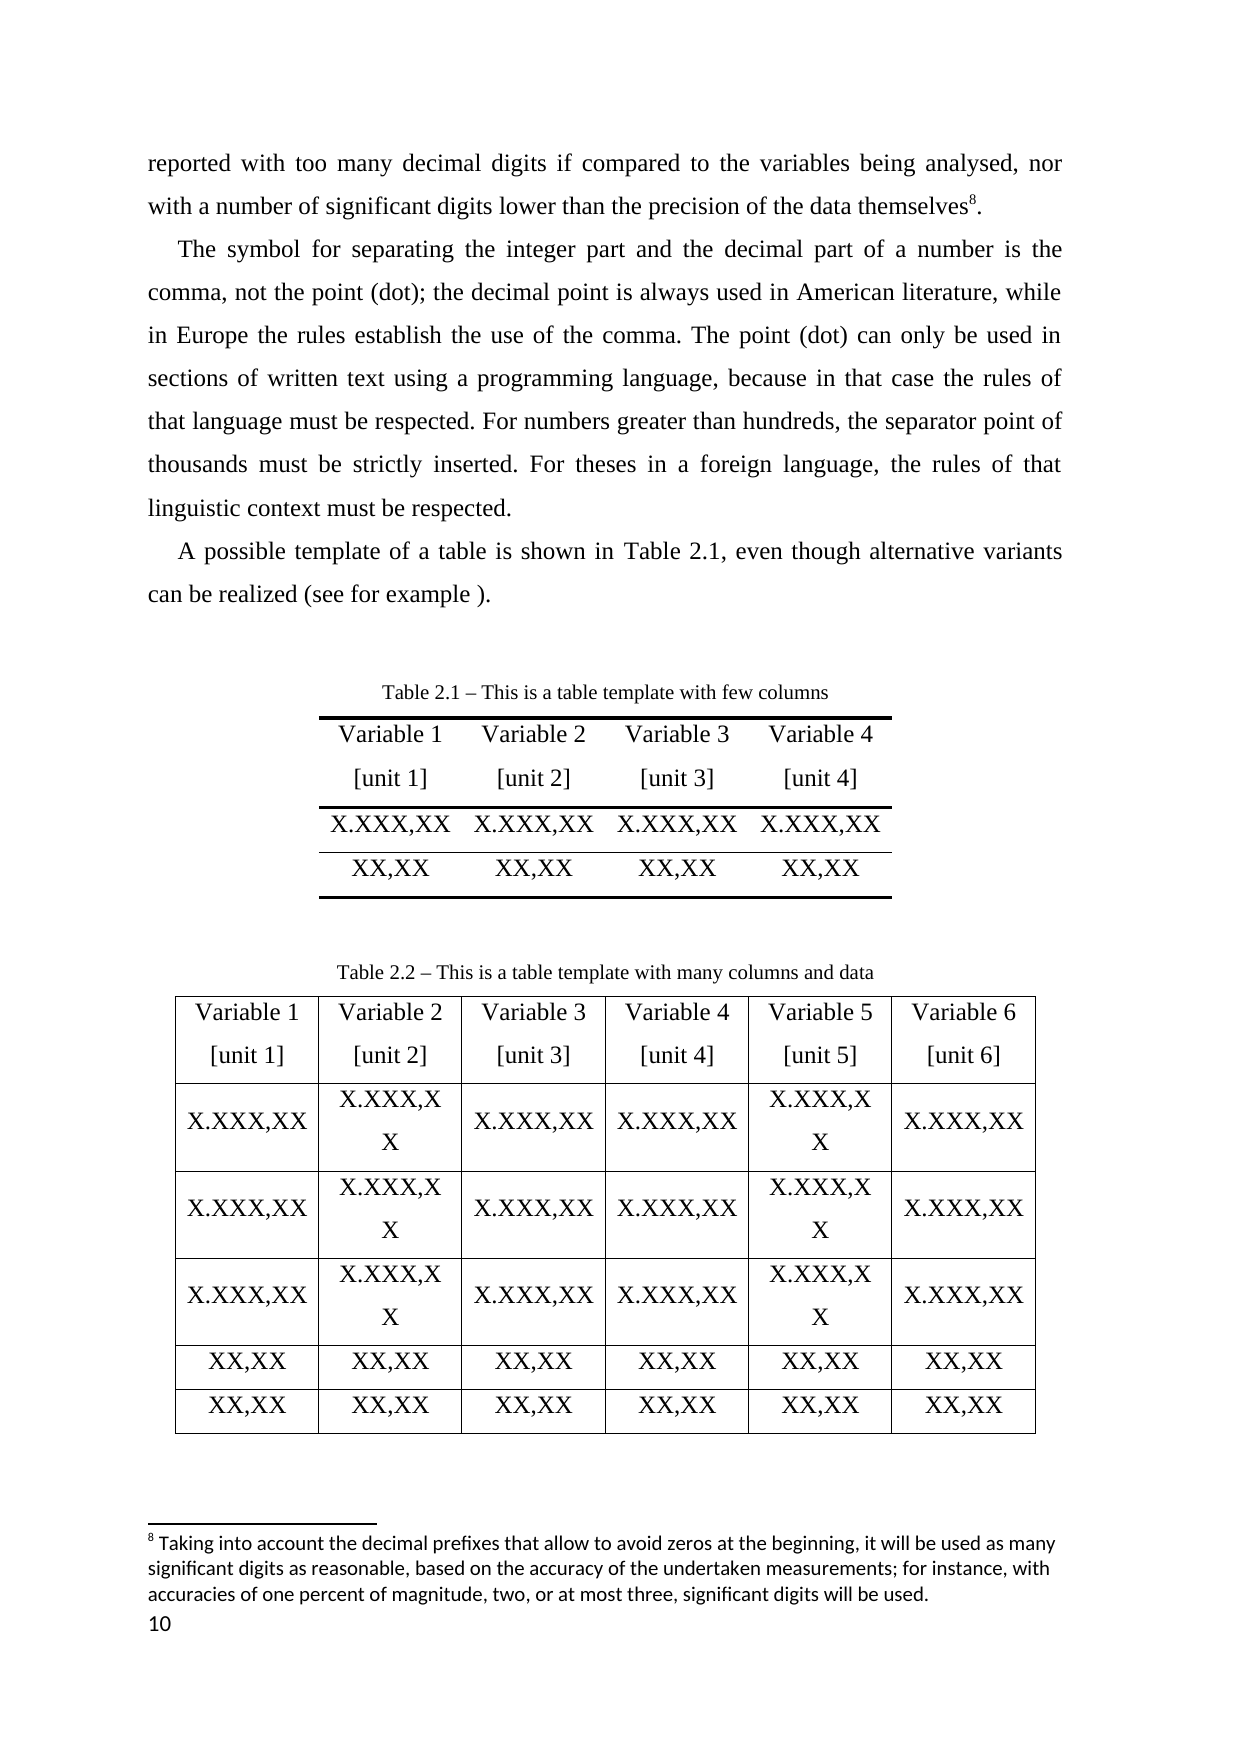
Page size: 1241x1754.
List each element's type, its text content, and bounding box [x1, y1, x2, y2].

table_cell X.XXX,XX [462, 809, 605, 852]
table_cell X.XXX,XX [606, 1172, 748, 1258]
text A possible template of a table is shown in Table 2.1, even though alternative variants can be realized (see for example Table 2.2). [148, 536, 1063, 608]
text Table 2.1 – This is a table template with few columns [148, 680, 1063, 704]
table_cell X.XXX,XX [319, 1259, 461, 1345]
table_cell X.XXX,XX [176, 1172, 318, 1258]
table_cell X.XXX,XX [319, 1172, 461, 1258]
table_cell X.XXX,XX [892, 1084, 1035, 1171]
table_header Variable 6 [unit 6] [892, 997, 1035, 1083]
table_cell X.XXX,XX [749, 1172, 891, 1258]
table_cell XX,XX [462, 1346, 605, 1389]
table_cell XX,XX [749, 1390, 891, 1433]
table_header Variable 2 [unit 2] [462, 720, 605, 806]
table_cell X.XXX,XX [176, 1084, 318, 1171]
table_header Variable 3 [unit 3] [462, 997, 605, 1083]
table_cell X.XXX,XX [749, 1259, 891, 1345]
table_cell XX,XX [176, 1390, 318, 1433]
table_cell XX,XX [319, 1390, 461, 1433]
table_cell X.XXX,XX [606, 1084, 748, 1171]
table_cell X.XXX,XX [605, 809, 749, 852]
table_cell XX,XX [606, 1346, 748, 1389]
table_cell XX,XX [749, 1346, 891, 1389]
table_cell XX,XX [462, 1390, 605, 1433]
table_cell XX,XX [319, 1346, 461, 1389]
table_cell X.XXX,XX [319, 809, 462, 852]
table_cell XX,XX [462, 853, 605, 896]
table_cell X.XXX,XX [462, 1172, 605, 1258]
table_cell X.XXX,XX [462, 1259, 605, 1345]
text The symbol for separating the integer part and the decimal part of a number is the comma, not the point (dot); the decimal point is always used in American literature, while in Europe the rules establish the use of the comma. The point (dot) can only be used in sections of written text using a programming language, because in that case the rules of that language must be respected. For numbers greater than hundreds, the separator point of thousands must be strictly inserted. For theses in a foreign language, the rules of that linguistic context must be respected. [148, 234, 1063, 521]
table_cell X.XXX,XX [176, 1259, 318, 1345]
table_cell X.XXX,XX [892, 1172, 1035, 1258]
table_cell X.XXX,XX [319, 1084, 461, 1171]
table_header Variable 1 [unit 1] [176, 997, 318, 1083]
table_cell XX,XX [892, 1390, 1035, 1433]
table_header Variable 5 [unit 5] [749, 997, 891, 1083]
table_cell XX,XX [176, 1346, 318, 1389]
table_cell XX,XX [892, 1346, 1035, 1389]
table_cell X.XXX,XX [606, 1259, 748, 1345]
table_cell X.XXX,XX [749, 1084, 891, 1171]
table_cell X.XXX,XX [462, 1084, 605, 1171]
table_header Variable 4 [unit 4] [606, 997, 748, 1083]
table_header Variable 3 [unit 3] [605, 720, 749, 806]
table_header Variable 4 [unit 4] [749, 720, 892, 806]
table_cell X.XXX,XX [749, 809, 892, 852]
table_cell XX,XX [606, 1390, 748, 1433]
table_header Variable 2 [unit 2] [319, 997, 461, 1083]
table_cell XX,XX [605, 853, 749, 896]
table_header Variable 1 [unit 1] [319, 720, 462, 806]
table_cell XX,XX [319, 853, 462, 896]
table_cell X.XXX,XX [892, 1259, 1035, 1345]
text Table 2.2 – This is a table template with many columns and data [148, 959, 1063, 984]
table_cell XX,XX [749, 853, 892, 896]
